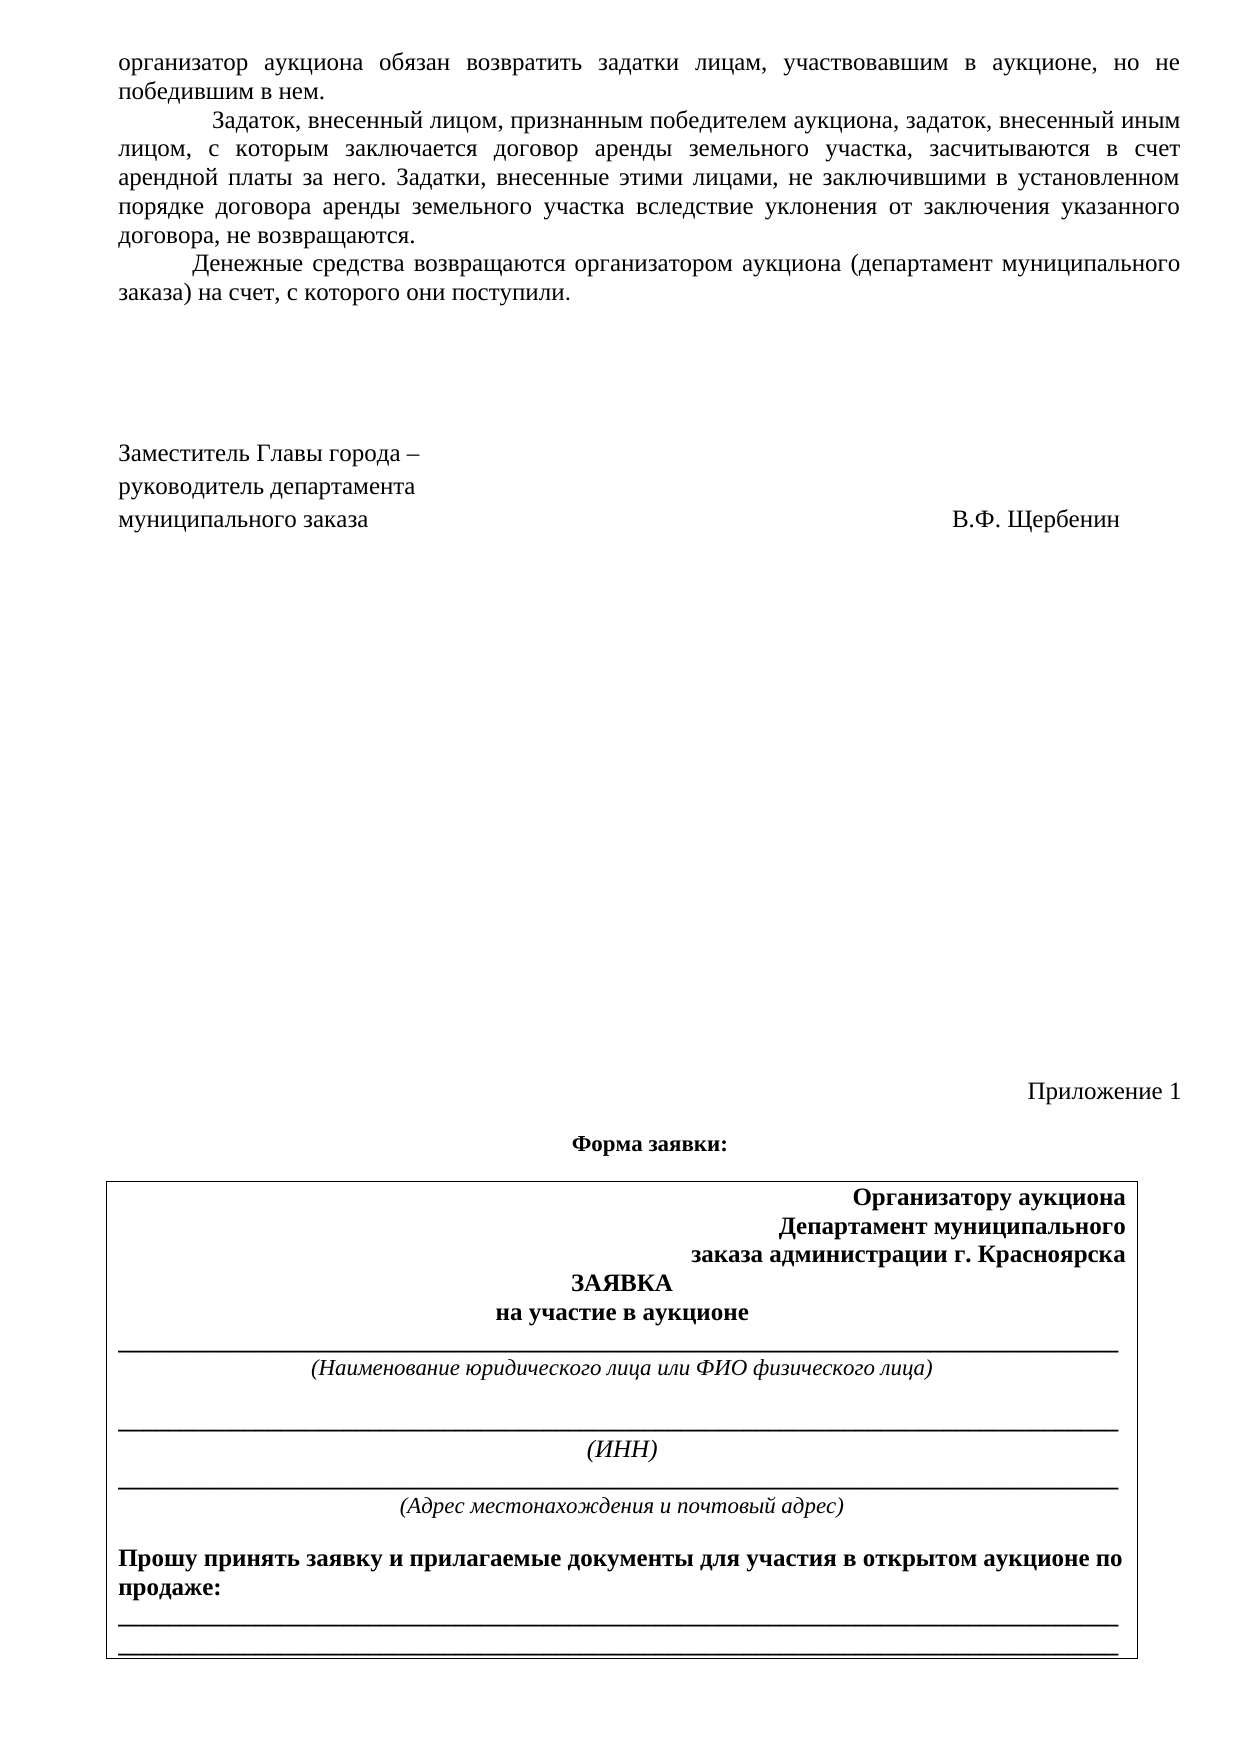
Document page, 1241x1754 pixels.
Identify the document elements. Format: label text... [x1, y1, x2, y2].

text Заместитель Главы города – [118, 438, 1181, 467]
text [118, 47, 1181, 105]
text Форма заявки: [118, 1130, 1181, 1156]
text Задаток, внесенный лицом, признанным победителем аукциона, задаток, внесенный иным лицом, с которым заключается договор аренды земельного участка, засчитываются в счет арендной платы за него. Задатки, внесенные этими лицами, не заключившими в установленном порядке договора аренды земельного участка вследствие уклонения от заключения указанного договора, не возвращаются. [118, 105, 1181, 248]
text Денежные средства возвращаются организатором аукциона (департамент муниципального заказа) на счет, с которого они поступили. [118, 248, 1181, 306]
text Приложение 1 [118, 1076, 1181, 1105]
text муниципального заказа В.Ф. Щербенин [118, 504, 1181, 533]
text руководитель департамента [118, 471, 1181, 500]
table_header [107, 1182, 1137, 1658]
